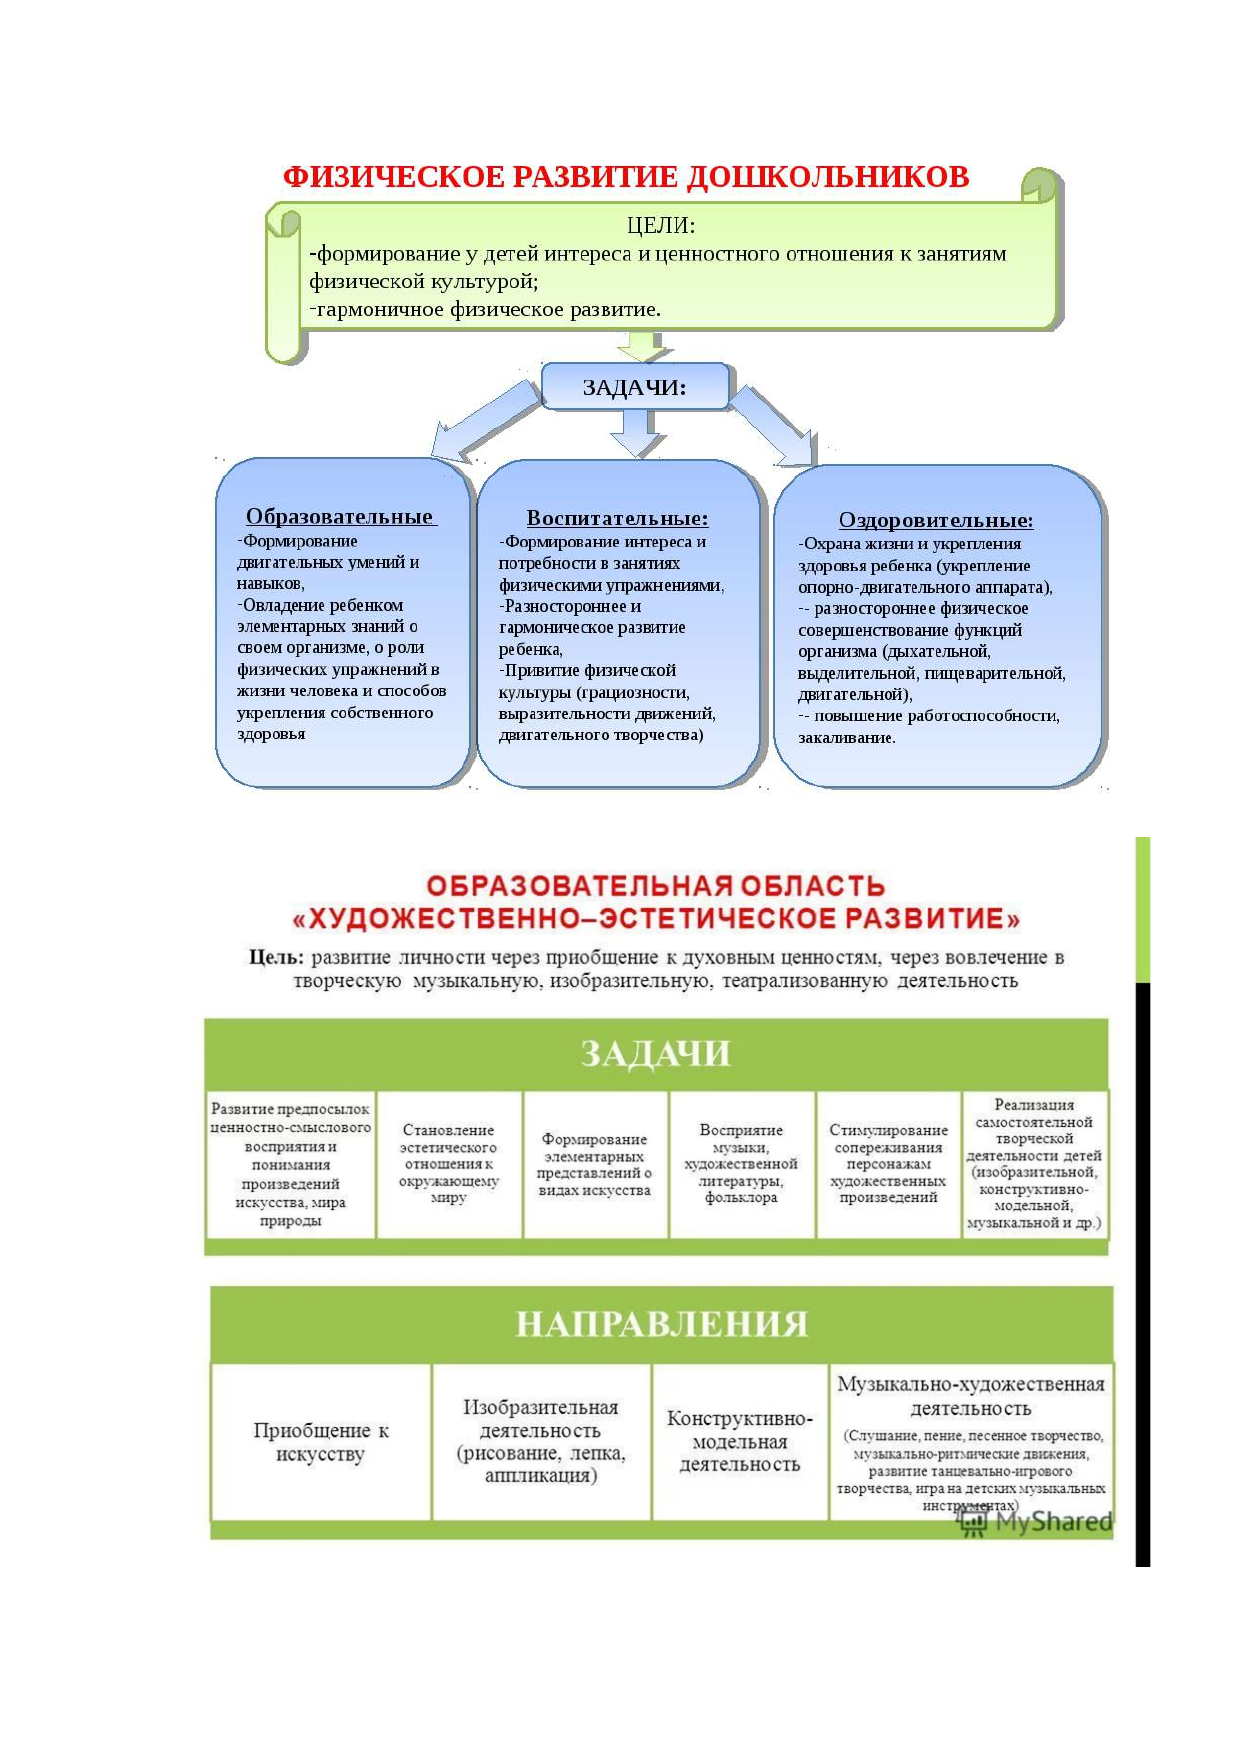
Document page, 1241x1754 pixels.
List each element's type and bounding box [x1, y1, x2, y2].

picture [204, 118, 1125, 809]
picture [178, 837, 1151, 1567]
